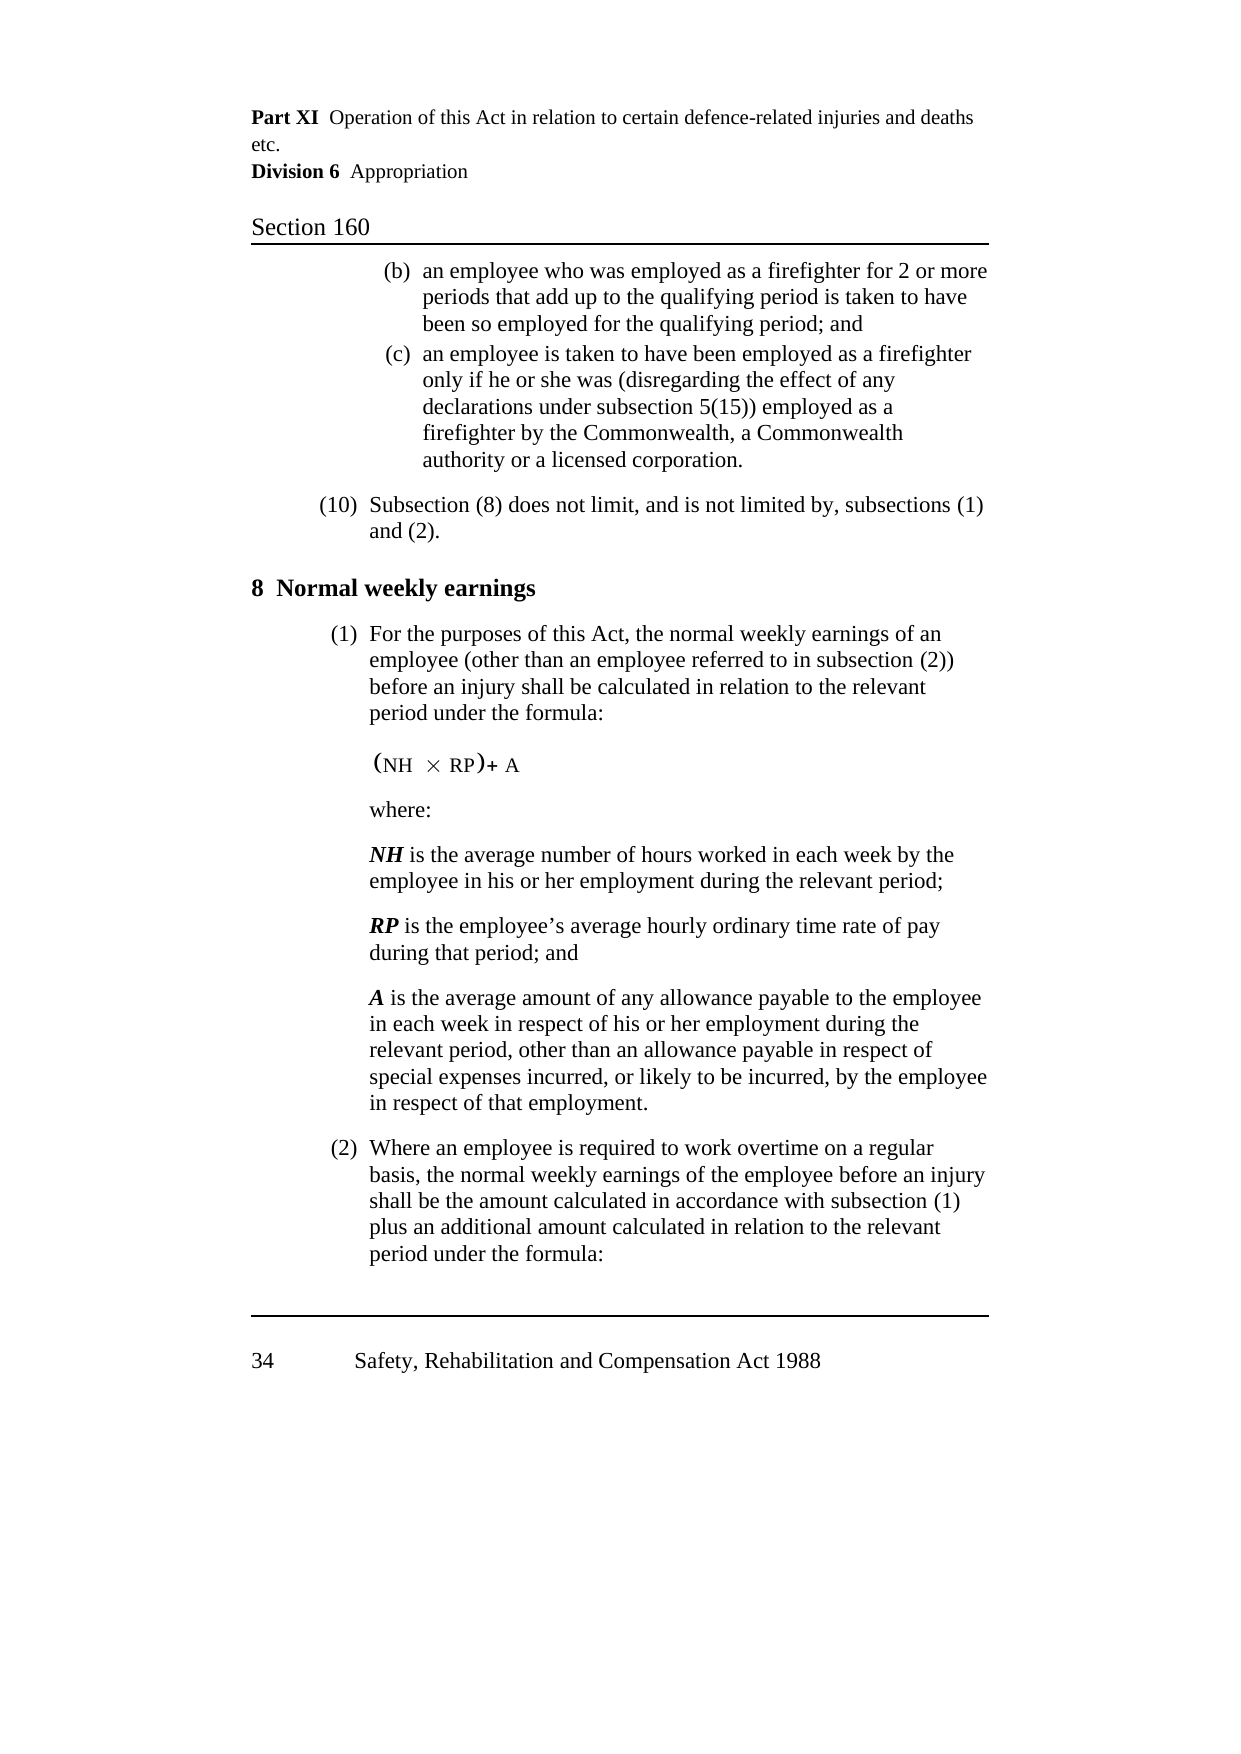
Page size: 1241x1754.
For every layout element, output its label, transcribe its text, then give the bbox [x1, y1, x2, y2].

text (2) Where an employee is required to work overtime on a regular basis, the normal weekly earnings of the employee before an injury shall be the amount calculated in accordance with subsection (1) plus an additional amount calculated in relation to the relevant period under the formula: [251, 1134, 989, 1266]
text where: [369, 796, 989, 822]
text RP is the employee’s average hourly ordinary time rate of pay during that period; and [369, 912, 989, 965]
text (1) For the purposes of this Act, the normal weekly earnings of an employee (other than an employee referred to in subsection (2)) before an injury shall be calculated in relation to the relevant period under the formula: [251, 620, 989, 726]
text NH is the average number of hours worked in each week by the employee in his or her employment during the relevant period; [369, 841, 989, 894]
text A is the average amount of any allowance payable to the employee in each week in respect of his or her employment during the relevant period, other than an allowance payable in respect of special expenses incurred, or likely to be incurred, by the employee in respect of that employment. [369, 984, 989, 1116]
text (b) an employee who was employed as a firefighter for 2 or more periods that add up to the qualifying period is taken to have been so employed for the qualifying period; and [251, 257, 989, 336]
text 8 Normal weekly earnings [251, 573, 989, 601]
text (c) an employee is taken to have been employed as a firefighter only if he or she was (disregarding the effect of any declarations under subsection 5(15)) employed as a firefighter by the Commonwealth, a Commonwealth authority or a licensed corporation. [251, 340, 989, 472]
text (10) Subsection (8) does not limit, and is not limited by, subsections (1) and (2). [251, 491, 989, 543]
